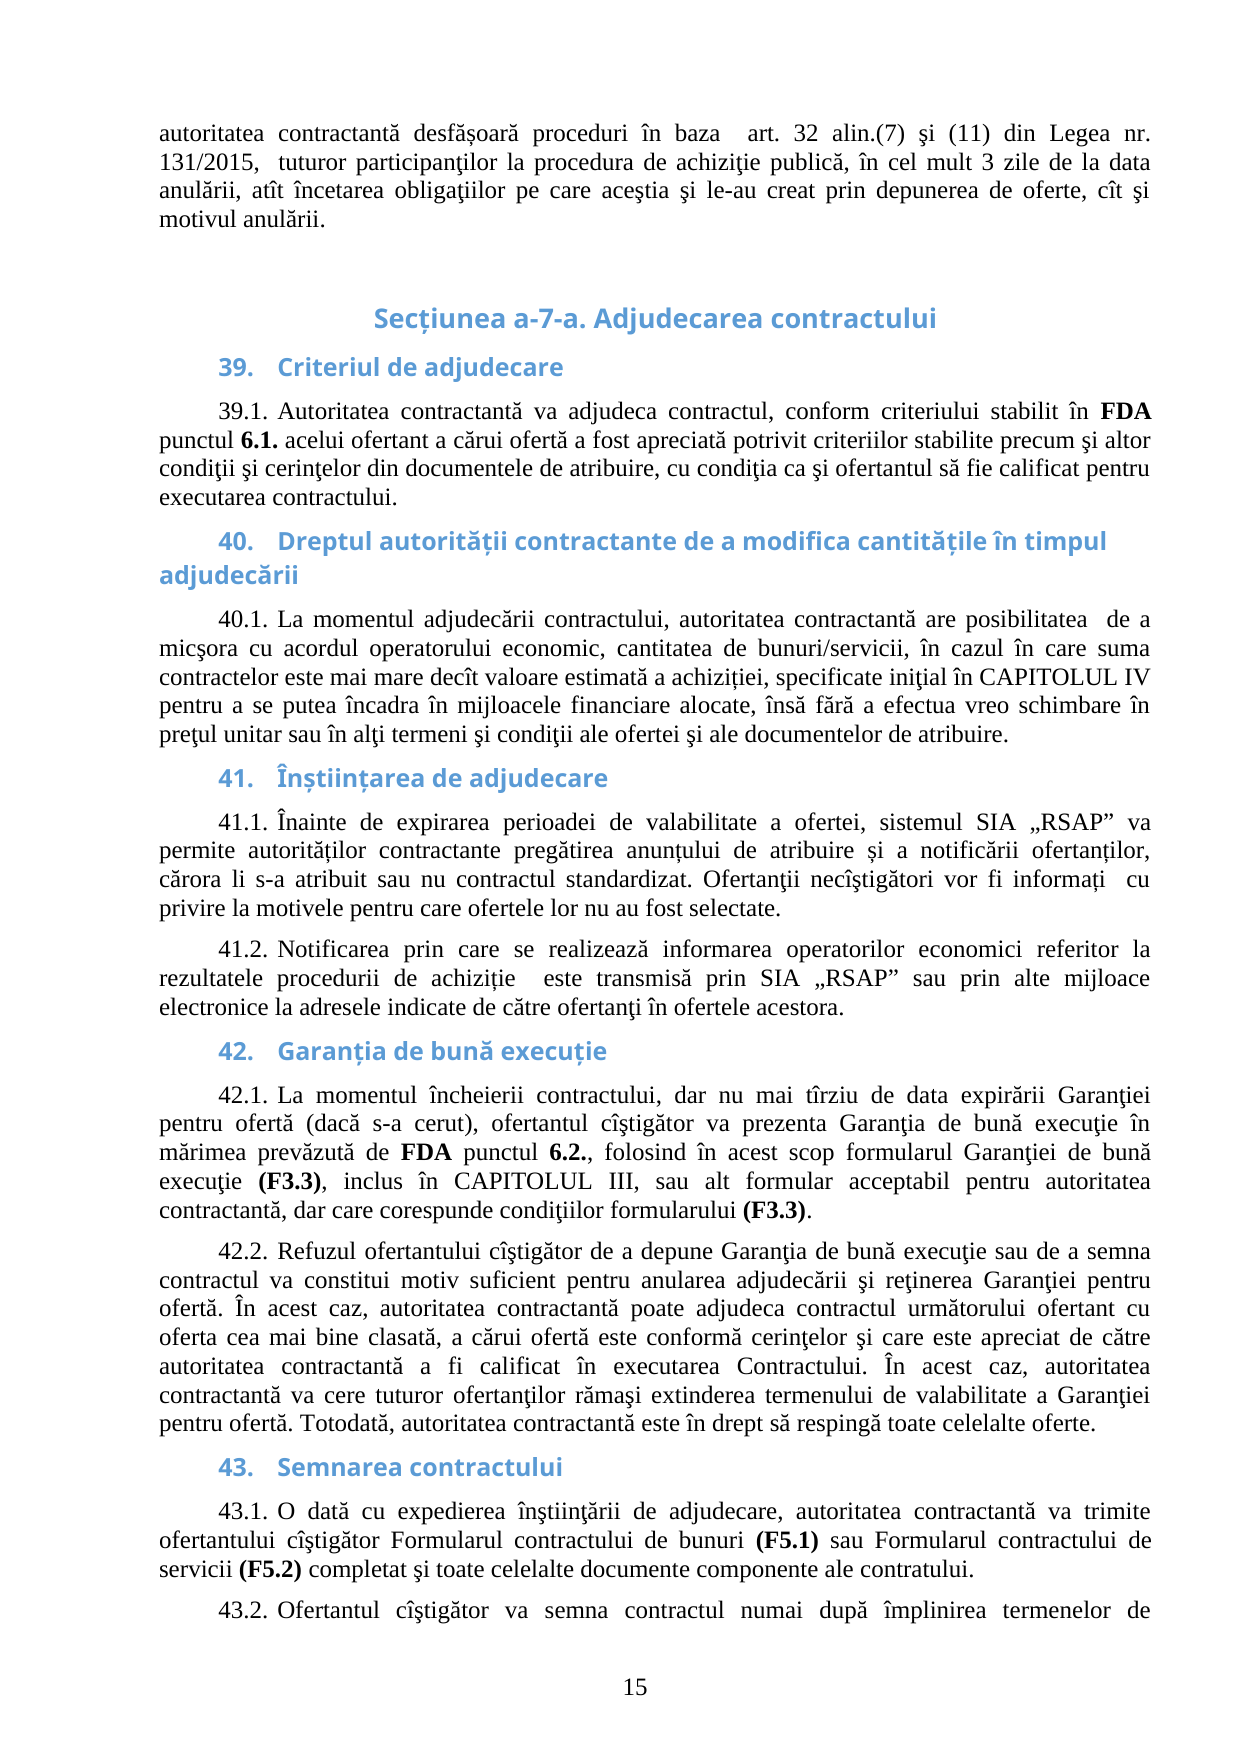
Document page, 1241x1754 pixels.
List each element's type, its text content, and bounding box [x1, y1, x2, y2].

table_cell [148, 349, 1163, 1624]
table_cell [148, 118, 1163, 287]
table_cell Secțiunea a-7-a. Adjudecarea contractului [148, 287, 1163, 349]
